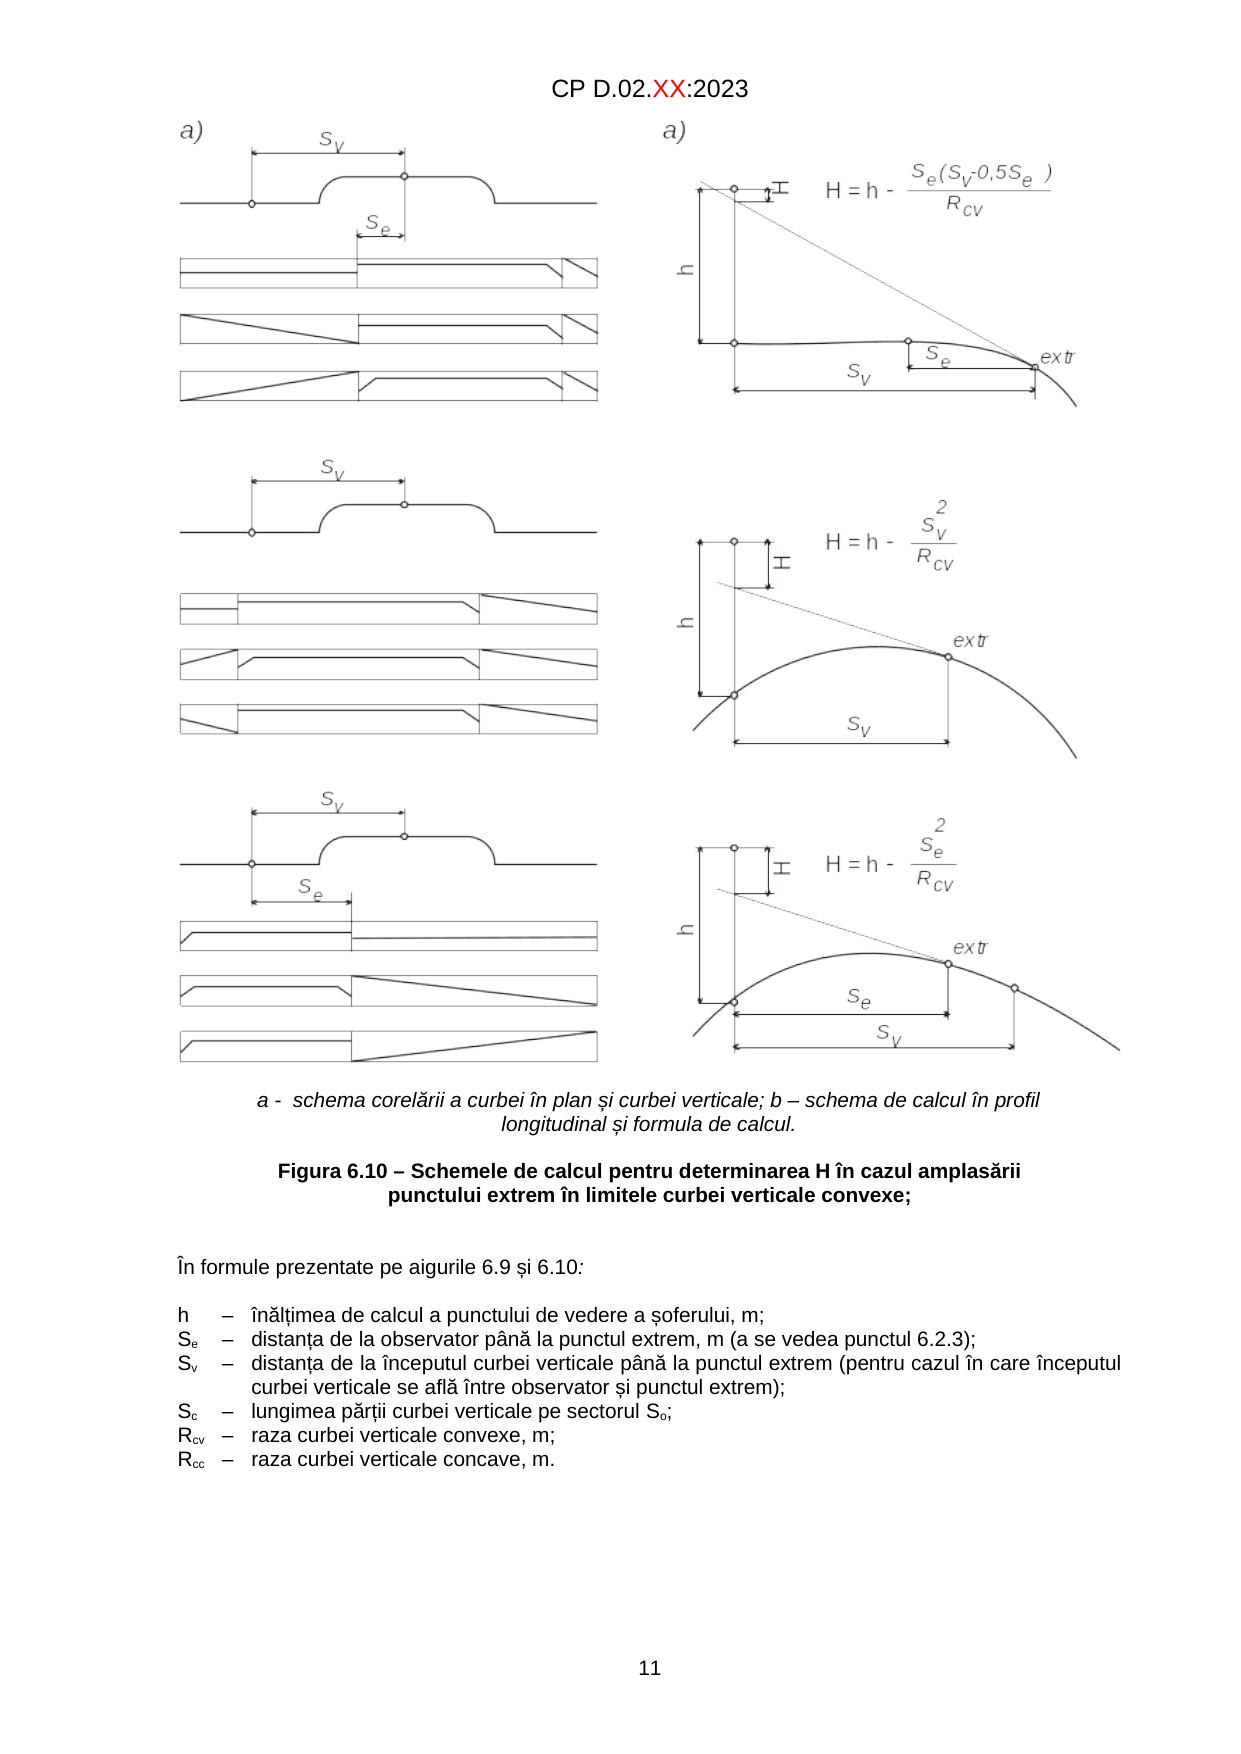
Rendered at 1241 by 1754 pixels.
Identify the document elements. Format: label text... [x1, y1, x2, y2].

text Figura 6.10 – Schemele de calcul pentru determinarea H în cazul amplasării punctului extrem în limitele curbei verticale convexe; [236, 1159, 1063, 1207]
text Rcv – raza curbei verticale convexe, m; [177, 1423, 1122, 1447]
text Se – distanța de la observator până la punctul extrem, m (a se vedea punctul 6.2.3); [177, 1327, 1122, 1351]
text a - schema corelării a curbei în plan și curbei verticale; b – schema de calcul în profil longitudinal și formula de calcul. [236, 1087, 1063, 1135]
text În formule prezentate pe аigurile 6.9 și 6.10: [177, 1255, 1122, 1279]
text Rcc – raza curbei verticale concave, m. [177, 1447, 1122, 1471]
text Sv – distanța de la începutul curbei verticale până la punctul extrem (pentru cazul în care începutul curbei verticale se află între observator și punctul extrem); [177, 1351, 1122, 1399]
text Sc – lungimea părții curbei verticale pe sectorul So; [177, 1399, 1122, 1423]
text h – înălțimea de calcul a punctului de vedere a șoferului, m; [177, 1303, 1122, 1327]
